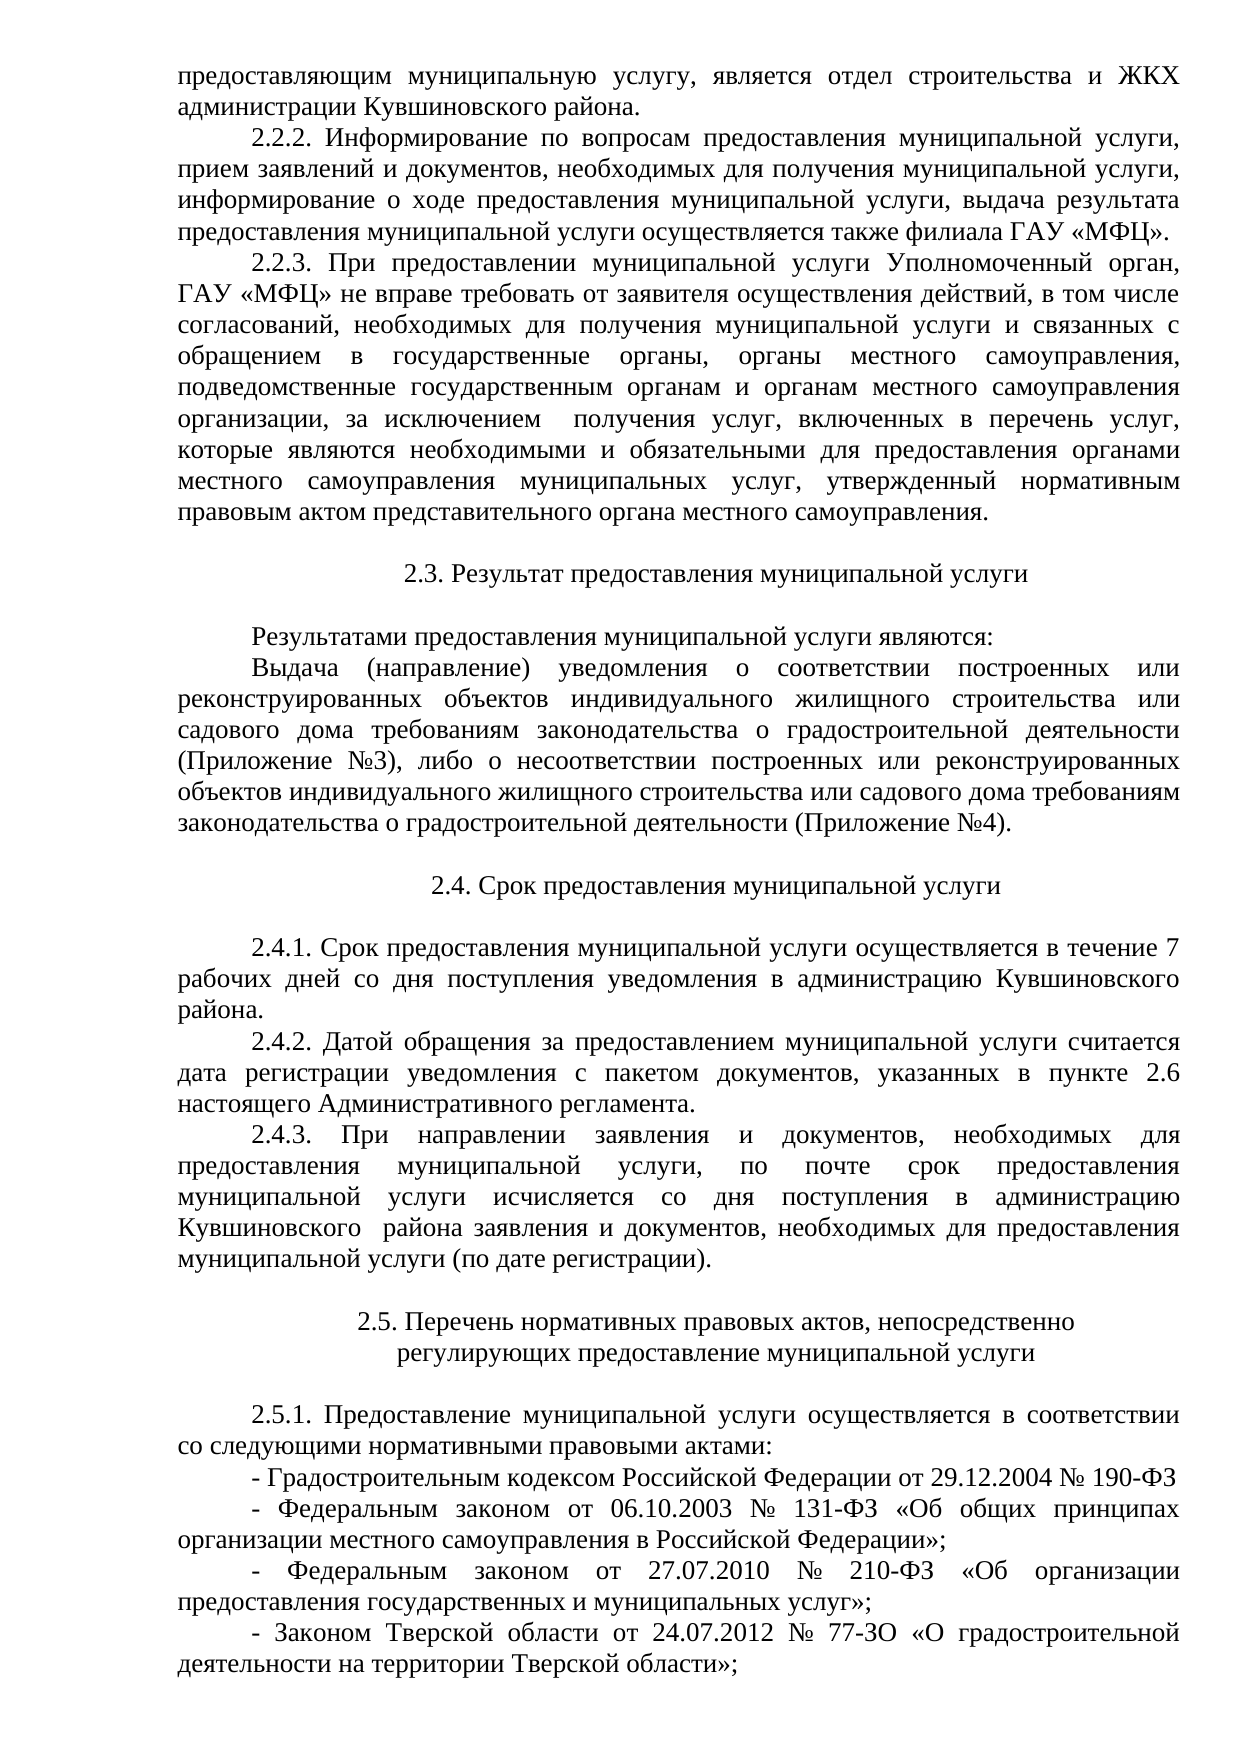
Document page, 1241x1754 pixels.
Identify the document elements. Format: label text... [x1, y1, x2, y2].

text - Федеральным законом от 27.07.2010 № 210-ФЗ «Об организации предоставления государственных и муниципальных услуг»; [177, 1554, 1181, 1616]
text Выдача (направление) уведомления о соответствии построенных или реконструированных объектов индивидуального жилищного строительства или садового дома требованиям законодательства о градостроительной деятельности (Приложение №3), либо о несоответствии построенных или реконструированных объектов индивидуального жилищного строительства или садового дома требованиям законодательства о градостроительной деятельности (Приложение №4). [177, 651, 1181, 838]
text - Законом Тверской области от 24.07.2012 № 77-ЗО «О градостроительной деятельности на территории Тверской области»; [177, 1616, 1181, 1679]
text 2.2.2. Информирование по вопросам предоставления муниципальной услуги, прием заявлений и документов, необходимых для получения муниципальной услуги, информирование о ходе предоставления муниципальной услуги, выдача результата предоставления муниципальной услуги осуществляется также филиала ГАУ «МФЦ». [177, 121, 1181, 246]
text 2.4.1. Срок предоставления муниципальной услуги осуществляется в течение 7 рабочих дней со дня поступления уведомления в администрацию Кувшиновского района. [177, 931, 1181, 1024]
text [177, 59, 1181, 121]
text 2.3. Результат предоставления муниципальной услуги [177, 557, 1181, 588]
text - Федеральным законом от 06.10.2003 № 131-ФЗ «Об общих принципах организации местного самоуправления в Российской Федерации»; [177, 1492, 1181, 1554]
text 2.4. Срок предоставления муниципальной услуги [177, 869, 1181, 900]
text 2.5.1. Предоставление муниципальной услуги осуществляется в соответствии со следующими нормативными правовыми актами: [177, 1398, 1181, 1461]
text 2.2.3. При предоставлении муниципальной услуги Уполномоченный орган, ГАУ «МФЦ» не вправе требовать от заявителя осуществления действий, в том числе согласований, необходимых для получения муниципальной услуги и связанных с обращением в государственные органы, органы местного самоуправления, подведомственные государственным органам и органам местного самоуправления организации, за исключением получения услуг, включенных в перечень услуг, которые являются необходимыми и обязательными для предоставления органами местного самоуправления муниципальных услуг, утвержденный нормативным правовым актом представительного органа местного самоуправления. [177, 246, 1181, 526]
text регулирующих предоставление муниципальной услуги [177, 1336, 1181, 1367]
text - Градостроительным кодексом Российской Федерации от 29.12.2004 № 190-ФЗ [177, 1461, 1181, 1492]
text Результатами предоставления муниципальной услуги являются: [177, 620, 1181, 651]
text 2.4.3. При направлении заявления и документов, необходимых для предоставления муниципальной услуги, по почте срок предоставления муниципальной услуги исчисляется со дня поступления в администрацию Кувшиновского района заявления и документов, необходимых для предоставления муниципальной услуги (по дате регистрации). [177, 1118, 1181, 1274]
text 2.5. Перечень нормативных правовых актов, непосредственно [177, 1305, 1181, 1336]
text 2.4.2. Датой обращения за предоставлением муниципальной услуги считается дата регистрации уведомления с пакетом документов, указанных в пункте 2.6 настоящего Административного регламента. [177, 1024, 1181, 1118]
